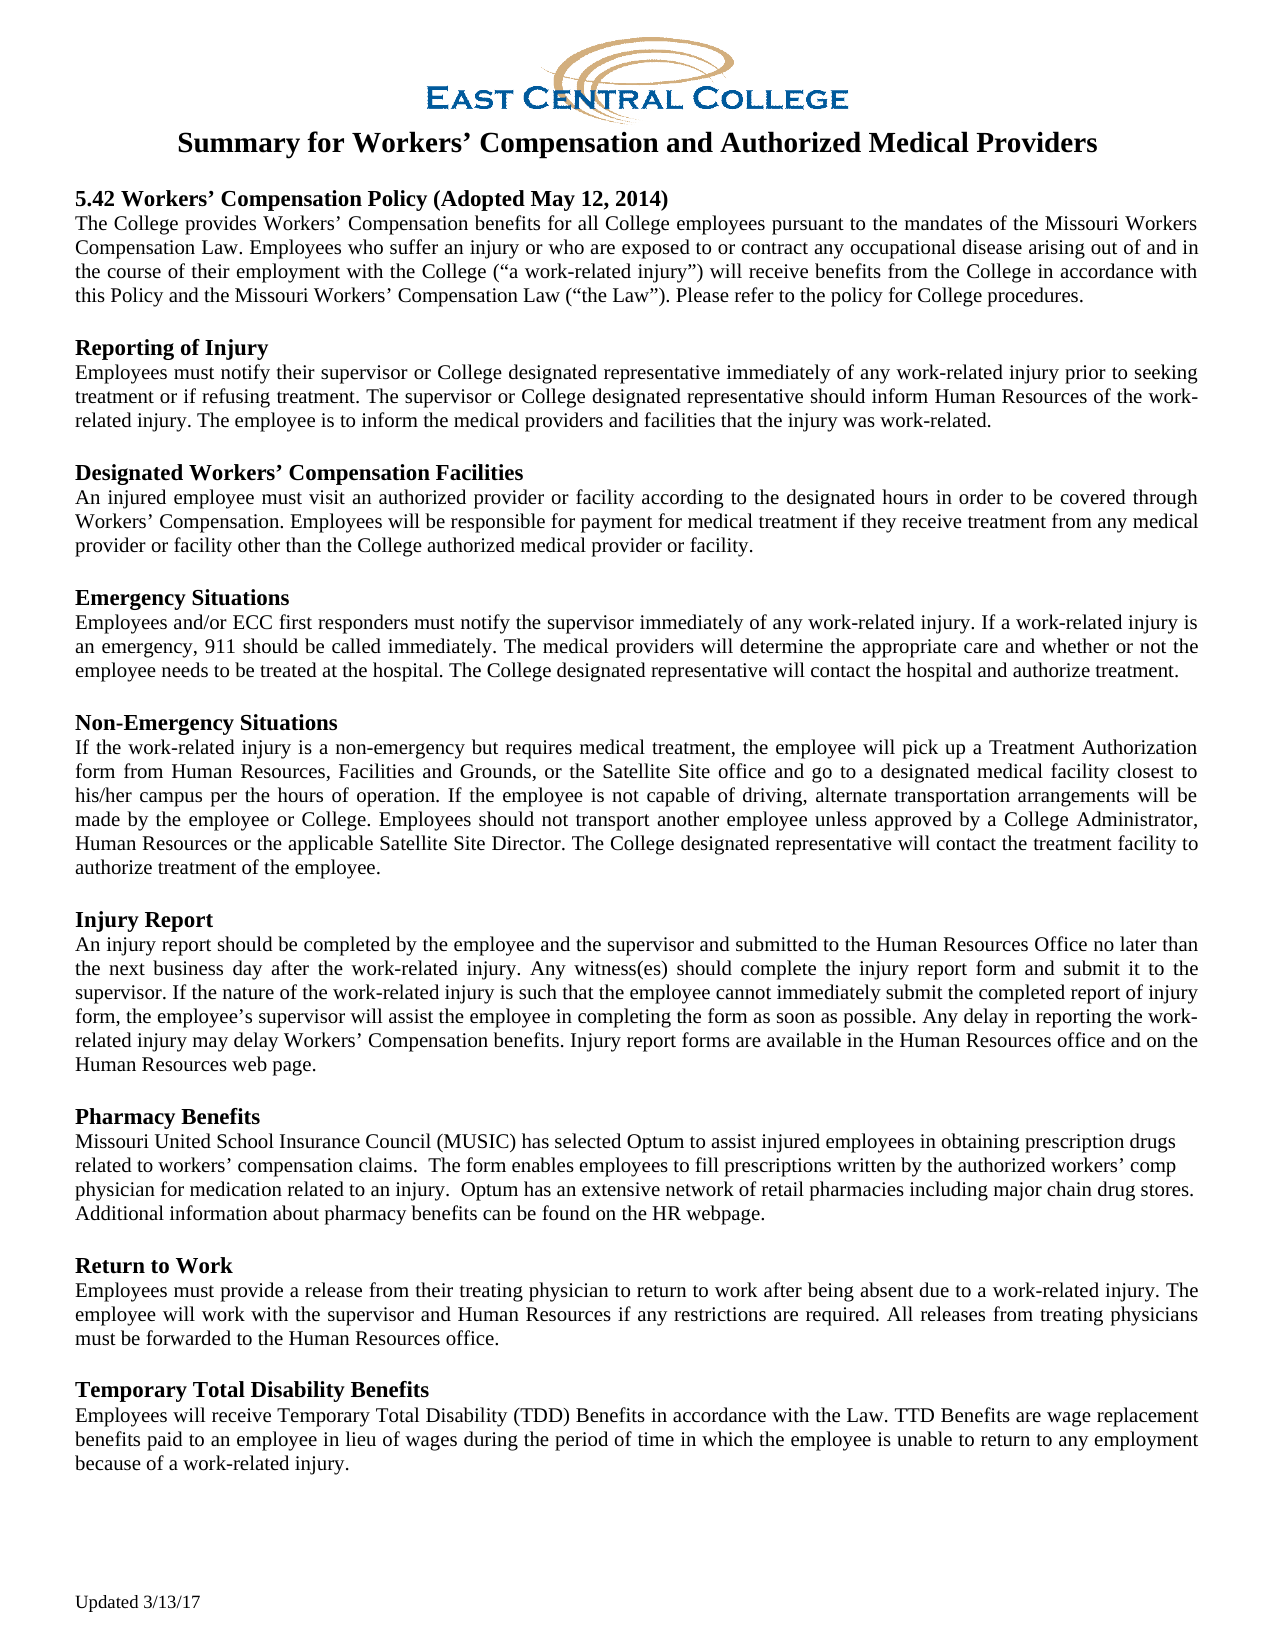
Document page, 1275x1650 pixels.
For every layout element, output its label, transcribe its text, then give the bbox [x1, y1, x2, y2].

text Employees must provide a release from their treating physician to return to work after being absent due to a work-related injury. The employee will work with the supervisor and Human Resources if any restrictions are required. All releases from treating physicians must be forwarded to the Human Resources office. [75, 1278, 1200, 1350]
text Employees must notify their supervisor or College designated representative immediately of any work-related injury prior to seeking treatment or if refusing treatment. The supervisor or College designated representative should inform Human Resources of the work-related injury. The employee is to inform the medical providers and facilities that the injury was work-related. [75, 360, 1200, 432]
picture [426, 37, 849, 125]
text Designated Workers’ Compensation Facilities [75, 459, 1200, 485]
text If the work-related injury is a non-emergency but requires medical treatment, the employee will pick up a Treatment Authorization form from Human Resources, Facilities and Grounds, or the Satellite Site office and go to a designated medical facility closest to his/her campus per the hours of operation. If the employee is not capable of driving, alternate transportation arrangements will be made by the employee or College. Employees should not transport another employee unless approved by a College Administrator, Human Resources or the applicable Satellite Site Director. The College designated representative will contact the treatment facility to authorize treatment of the employee. [75, 735, 1200, 879]
text 5.42 Workers’ Compensation Policy (Adopted May 12, 2014) [75, 185, 1200, 211]
text An injured employee must visit an authorized provider or facility according to the designated hours in order to be covered through Workers’ Compensation. Employees will be responsible for payment for medical treatment if they receive treatment from any medical provider or facility other than the College authorized medical provider or facility. [75, 485, 1200, 557]
text Summary for Workers’ Compensation and Authorized Medical Providers [75, 125, 1200, 158]
text An injury report should be completed by the employee and the supervisor and submitted to the Human Resources Office no later than the next business day after the work-related injury. Any witness(es) should complete the injury report form and submit it to the supervisor. If the nature of the work-related injury is such that the employee cannot immediately submit the completed report of injury form, the employee’s supervisor will assist the employee in completing the form as soon as possible. Any delay in reporting the work-related injury may delay Workers’ Compensation benefits. Injury report forms are available in the Human Resources office and on the Human Resources web page. [75, 932, 1200, 1076]
text Employees will receive Temporary Total Disability (TDD) Benefits in accordance with the Law. TTD Benefits are wage replacement benefits paid to an employee in lieu of wages during the period of time in which the employee is unable to return to any employment because of a work-related injury. [75, 1403, 1200, 1475]
text Non-Emergency Situations [75, 708, 1200, 735]
text Employees and/or ECC first responders must notify the supervisor immediately of any work-related injury. If a work-related injury is an emergency, 911 should be called immediately. The medical providers will determine the appropriate care and whether or not the employee needs to be treated at the hospital. The College designated representative will contact the hospital and authorize treatment. [75, 610, 1200, 682]
text The College provides Workers’ Compensation benefits for all College employees pursuant to the mandates of the Missouri Workers Compensation Law. Employees who suffer an injury or who are exposed to or contract any occupational disease arising out of and in the course of their employment with the College (“a work-related injury”) will receive benefits from the College in accordance with this Policy and the Missouri Workers’ Compensation Law (“the Law”). Please refer to the policy for College procedures. [75, 211, 1200, 307]
text Temporary Total Disability Benefits [75, 1377, 1200, 1403]
text Reporting of Injury [75, 334, 1200, 360]
text Emergency Situations [75, 584, 1200, 610]
text Injury Report [75, 906, 1200, 932]
text Return to Work [75, 1252, 1200, 1278]
text Pharmacy Benefits [75, 1103, 1200, 1129]
text Missouri United School Insurance Council (MUSIC) has selected Optum to assist injured employees in obtaining prescription drugs related to workers’ compensation claims. The form enables employees to fill prescriptions written by the authorized workers’ comp physician for medication related to an injury. Optum has an extensive network of retail pharmacies including major chain drug stores. Additional information about pharmacy benefits can be found on the HR webpage. [75, 1129, 1200, 1225]
